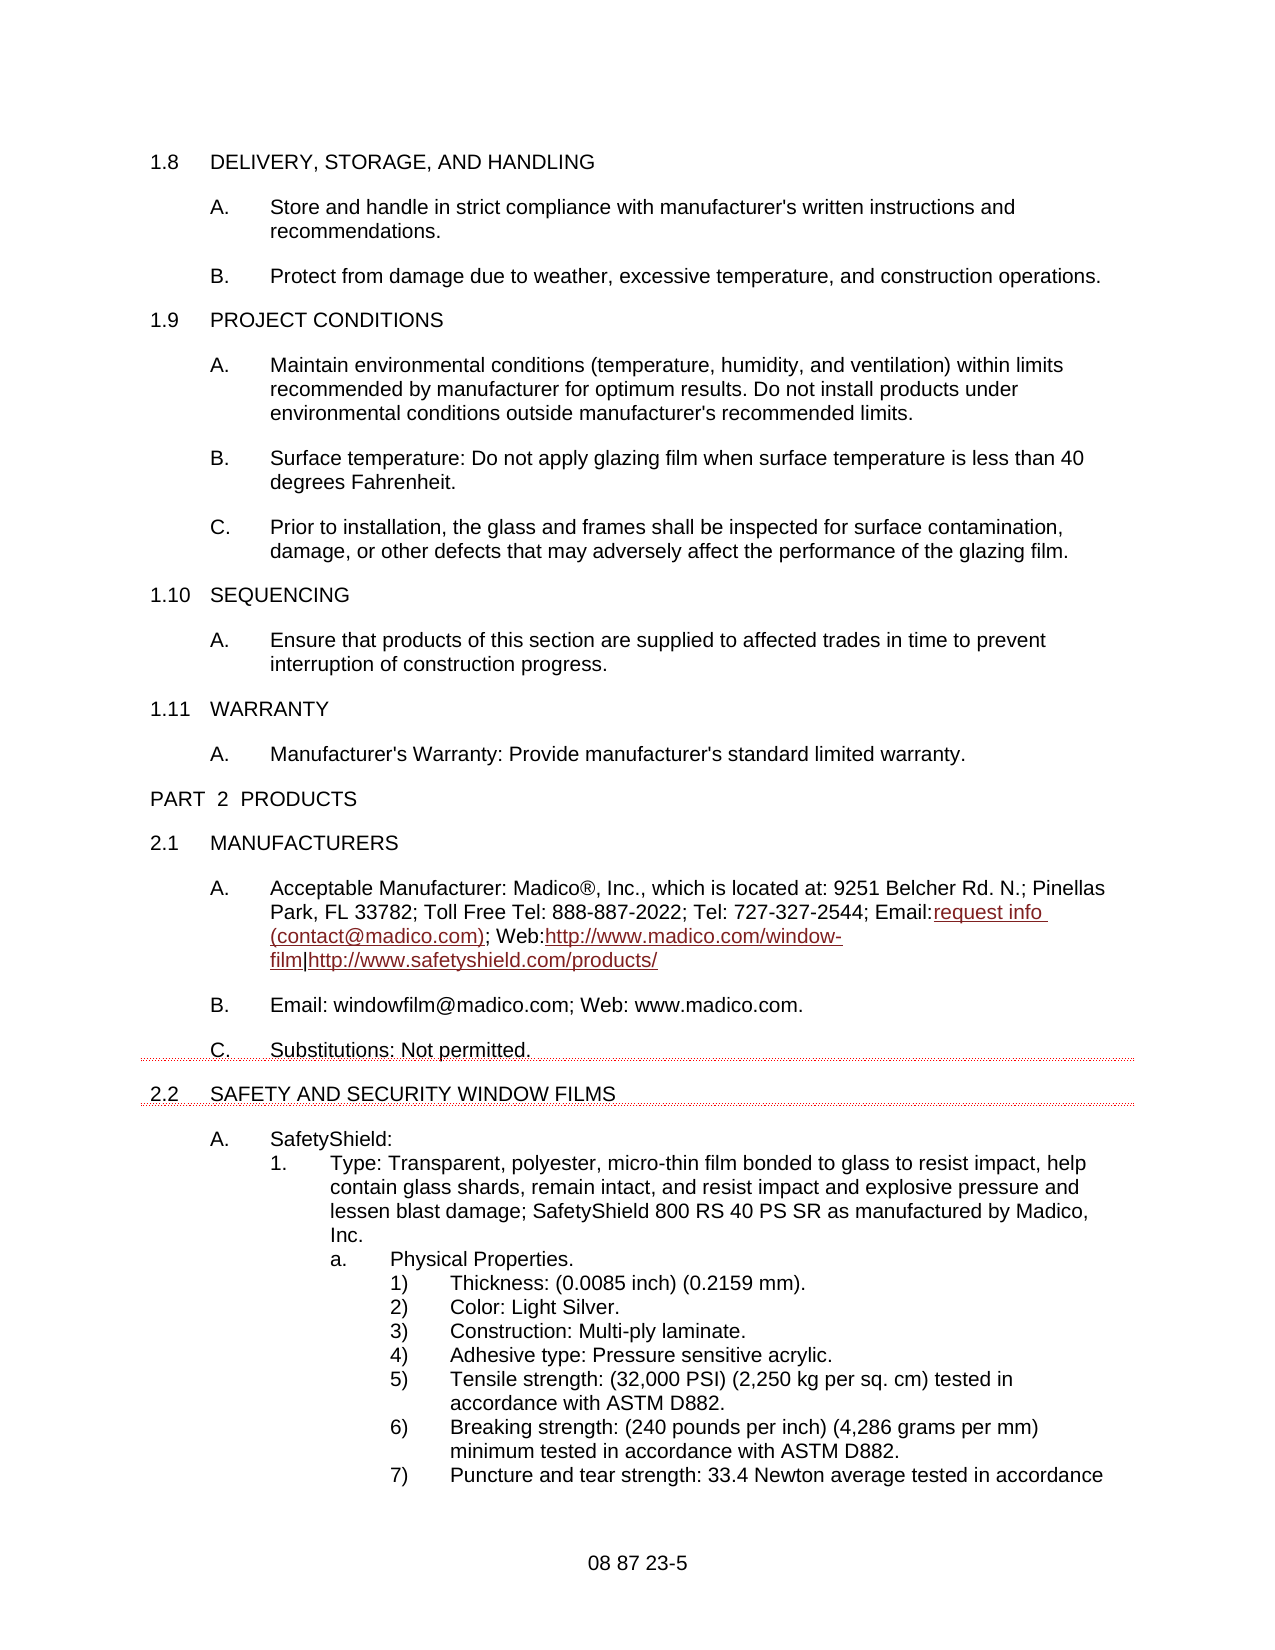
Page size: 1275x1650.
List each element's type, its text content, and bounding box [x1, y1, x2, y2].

text Tensile strength: (32,000 PSI) (2,250 kg per sq. cm) tested in accordance with ASTM D882. [390, 1367, 1125, 1414]
text Adhesive type: Pressure sensitive acrylic. [390, 1343, 1125, 1367]
text WARRANTY [150, 697, 1125, 721]
text Type: Transparent, polyester, micro-thin film bonded to glass to resist impact, help contain glass shards, remain intact, and resist impact and explosive pressure and lessen blast damage; SafetyShield 800 RS 40 PS SR as manufactured by Madico, Inc. [270, 1151, 1125, 1247]
text Surface temperature: Do not apply glazing film when surface temperature is less than 40 degrees Fahrenheit. [210, 446, 1125, 494]
text Physical Properties. [330, 1247, 1125, 1271]
text DELIVERY, STORAGE, AND HANDLING [150, 150, 1125, 174]
text Store and handle in strict compliance with manufacturer's written instructions and recommendations. [210, 195, 1125, 243]
text Color: Light Silver. [390, 1295, 1125, 1319]
text Substitutions: Not permitted. [210, 1037, 1125, 1061]
text Breaking strength: (240 pounds per inch) (4,286 grams per mm) minimum tested in accordance with ASTM D882. [390, 1414, 1125, 1462]
text SafetyShield: [210, 1127, 1125, 1151]
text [390, 1462, 1125, 1486]
text Thickness: (0.0085 inch) (0.2159 mm). [390, 1271, 1125, 1295]
text Prior to installation, the glass and frames shall be inspected for surface contamination, damage, or other defects that may adversely affect the performance of the glazing film. [210, 514, 1125, 562]
text SAFETY AND SECURITY WINDOW FILMS [150, 1082, 1125, 1106]
text Manufacturer's Warranty: Provide manufacturer's standard limited warranty. [210, 742, 1125, 766]
text Maintain environmental conditions (temperature, humidity, and ventilation) within limits recommended by manufacturer for optimum results. Do not install products under environmental conditions outside manufacturer's recommended limits. [210, 353, 1125, 425]
text Email: windowfilm@madico.com; Web: www.madico.com. [210, 993, 1125, 1017]
text Ensure that products of this section are supplied to affected trades in time to prevent interruption of construction progress. [210, 628, 1125, 676]
text Construction: Multi-ply laminate. [390, 1319, 1125, 1343]
text Protect from damage due to weather, excessive temperature, and construction operations. [210, 263, 1125, 287]
text SEQUENCING [150, 583, 1125, 607]
text Acceptable Manufacturer: Madico®, Inc., which is located at: 9251 Belcher Rd. N.; Pinellas Park, FL 33782; Toll Free Tel: 888-887-2022; Tel: 727-327-2544; Email:request info (contact@madico.com); Web:http://www.madico.com/window-film|http://www.safetyshield.com/products/ [210, 876, 1125, 972]
text PROJECT CONDITIONS [150, 308, 1125, 332]
text MANUFACTURERS [150, 831, 1125, 855]
list PRODUCTS [150, 786, 1125, 810]
